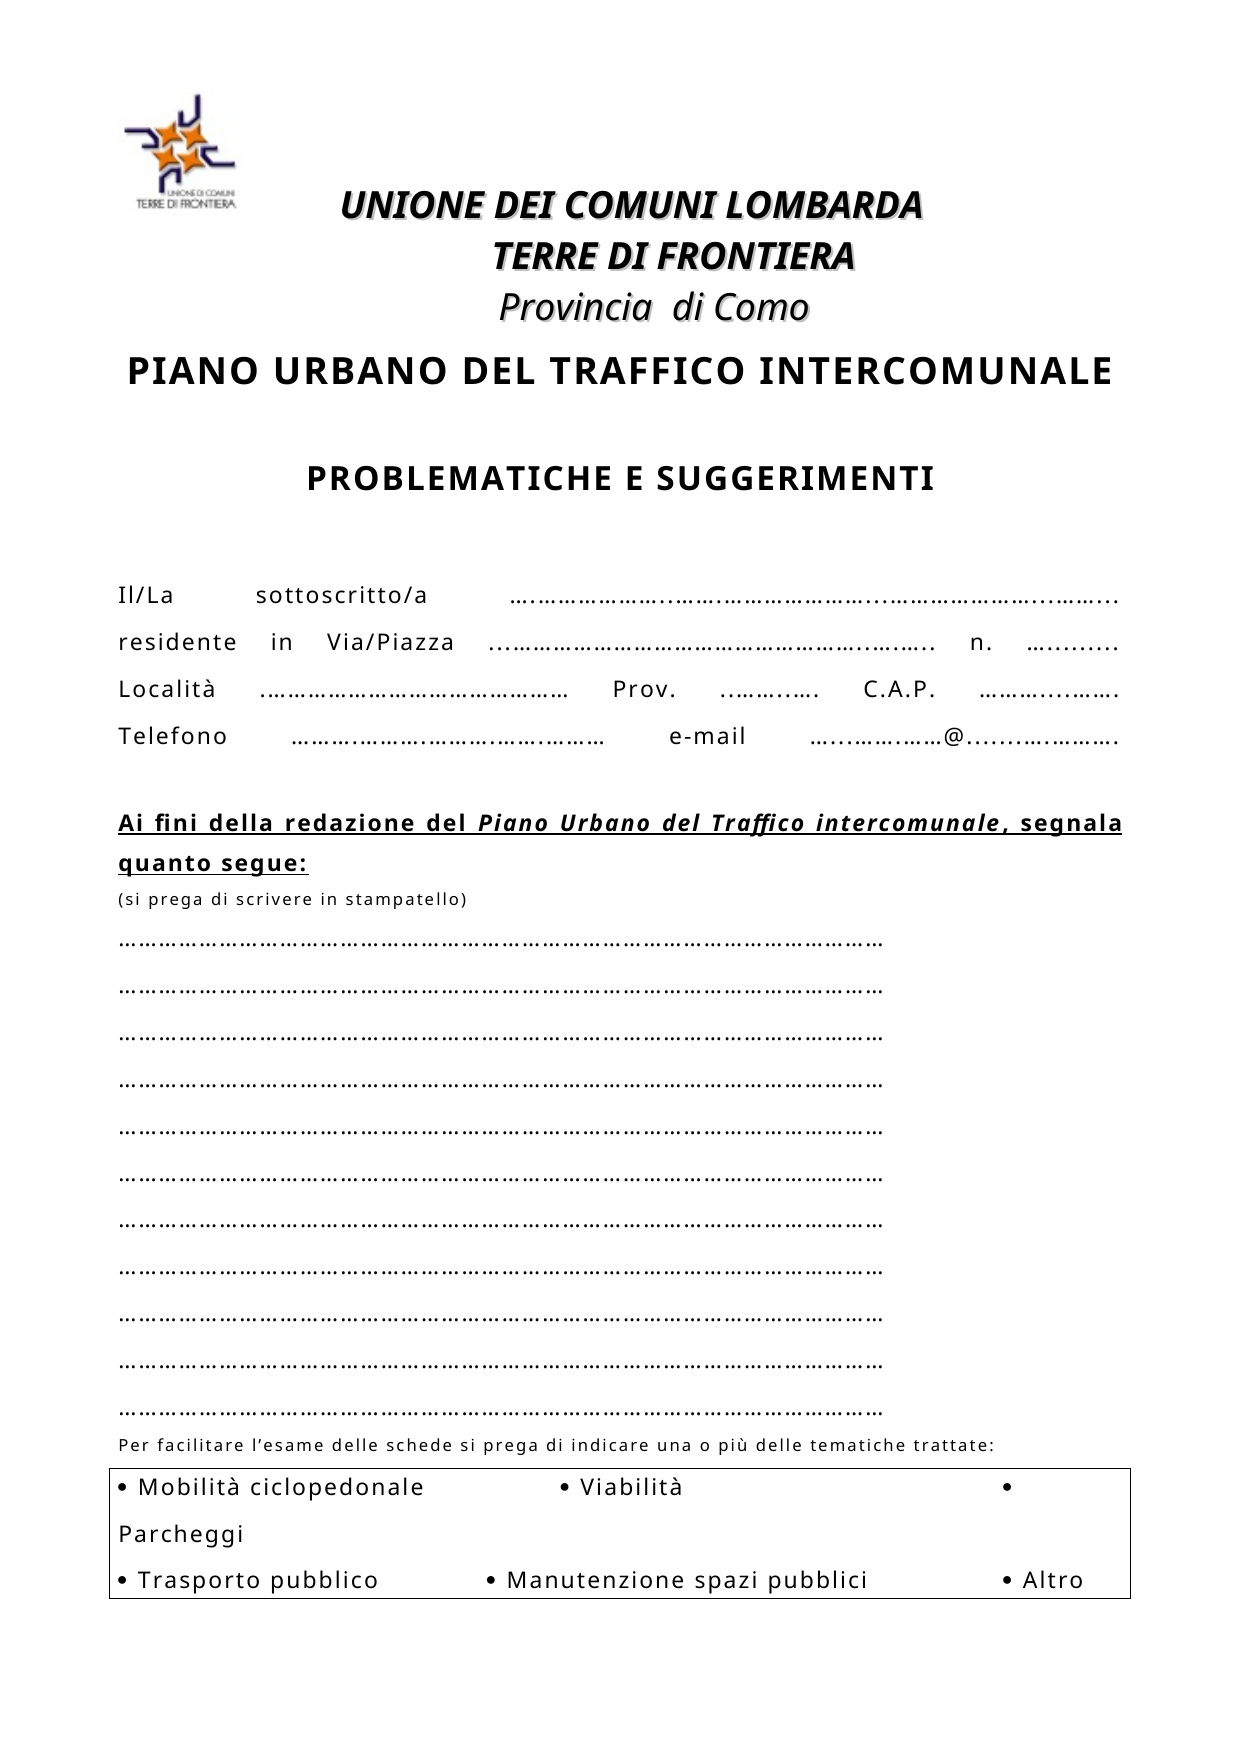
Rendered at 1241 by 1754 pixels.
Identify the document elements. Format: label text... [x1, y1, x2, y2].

text Il/La sottoscritto/a ….………………..…….…………………...…………………...……... residente in Via/Piazza ...……………………………………………..….….. n. …......... Località .……………………………………… Prov. ..……..…. C.A.P. ………....……. Telefono ……….……….……….…….……… e-mail …...…….……@.......….………. [118, 579, 1122, 793]
subtitle Provincia di Como [118, 280, 1122, 331]
picture [118, 88, 242, 219]
text Ai fini della redazione del Piano Urbano del Traffico intercomunale, segnala quanto segue: [118, 807, 1122, 833]
text PIANO URBANO DEL TRAFFICO INTERCOMUNALE [118, 344, 1122, 395]
title UNIONE DEI COMUNI LOMBARDA [118, 89, 1122, 229]
text PROBLEMATICHE E SUGGERIMENTI [118, 455, 1122, 500]
text Mobilità ciclopedonale Viabilità Parcheggi [110, 1469, 1130, 1549]
text …………………………………………………………………………………………………… …………………………………………………………………………………………………… …………………………………………………………………………………………………… …………………………………………………………………………………………………… …………………………………………………………………………………………………… …………………………………………………………………………………………………… …………………………………………………………………………………………………… …………………………………………………………………………………………………… …………………………………………………………………………………………………… …………………………………………………………………………………………………… …………………………………………………………………………………………………… Per facilitare l’esame delle schede si prega di indicare una o più delle tematiche trattate: [118, 922, 1122, 1456]
title TERRE DI FRONTIERA [118, 229, 1122, 280]
text Ai fini della redazione del Piano Urbano del Traffico intercomunale, segnala quanto segue: [118, 835, 1122, 879]
text (si prega di scrivere in stampatello) [118, 888, 1122, 911]
text Trasporto pubblico Manutenzione spazi pubblici Altro [110, 1561, 1130, 1598]
